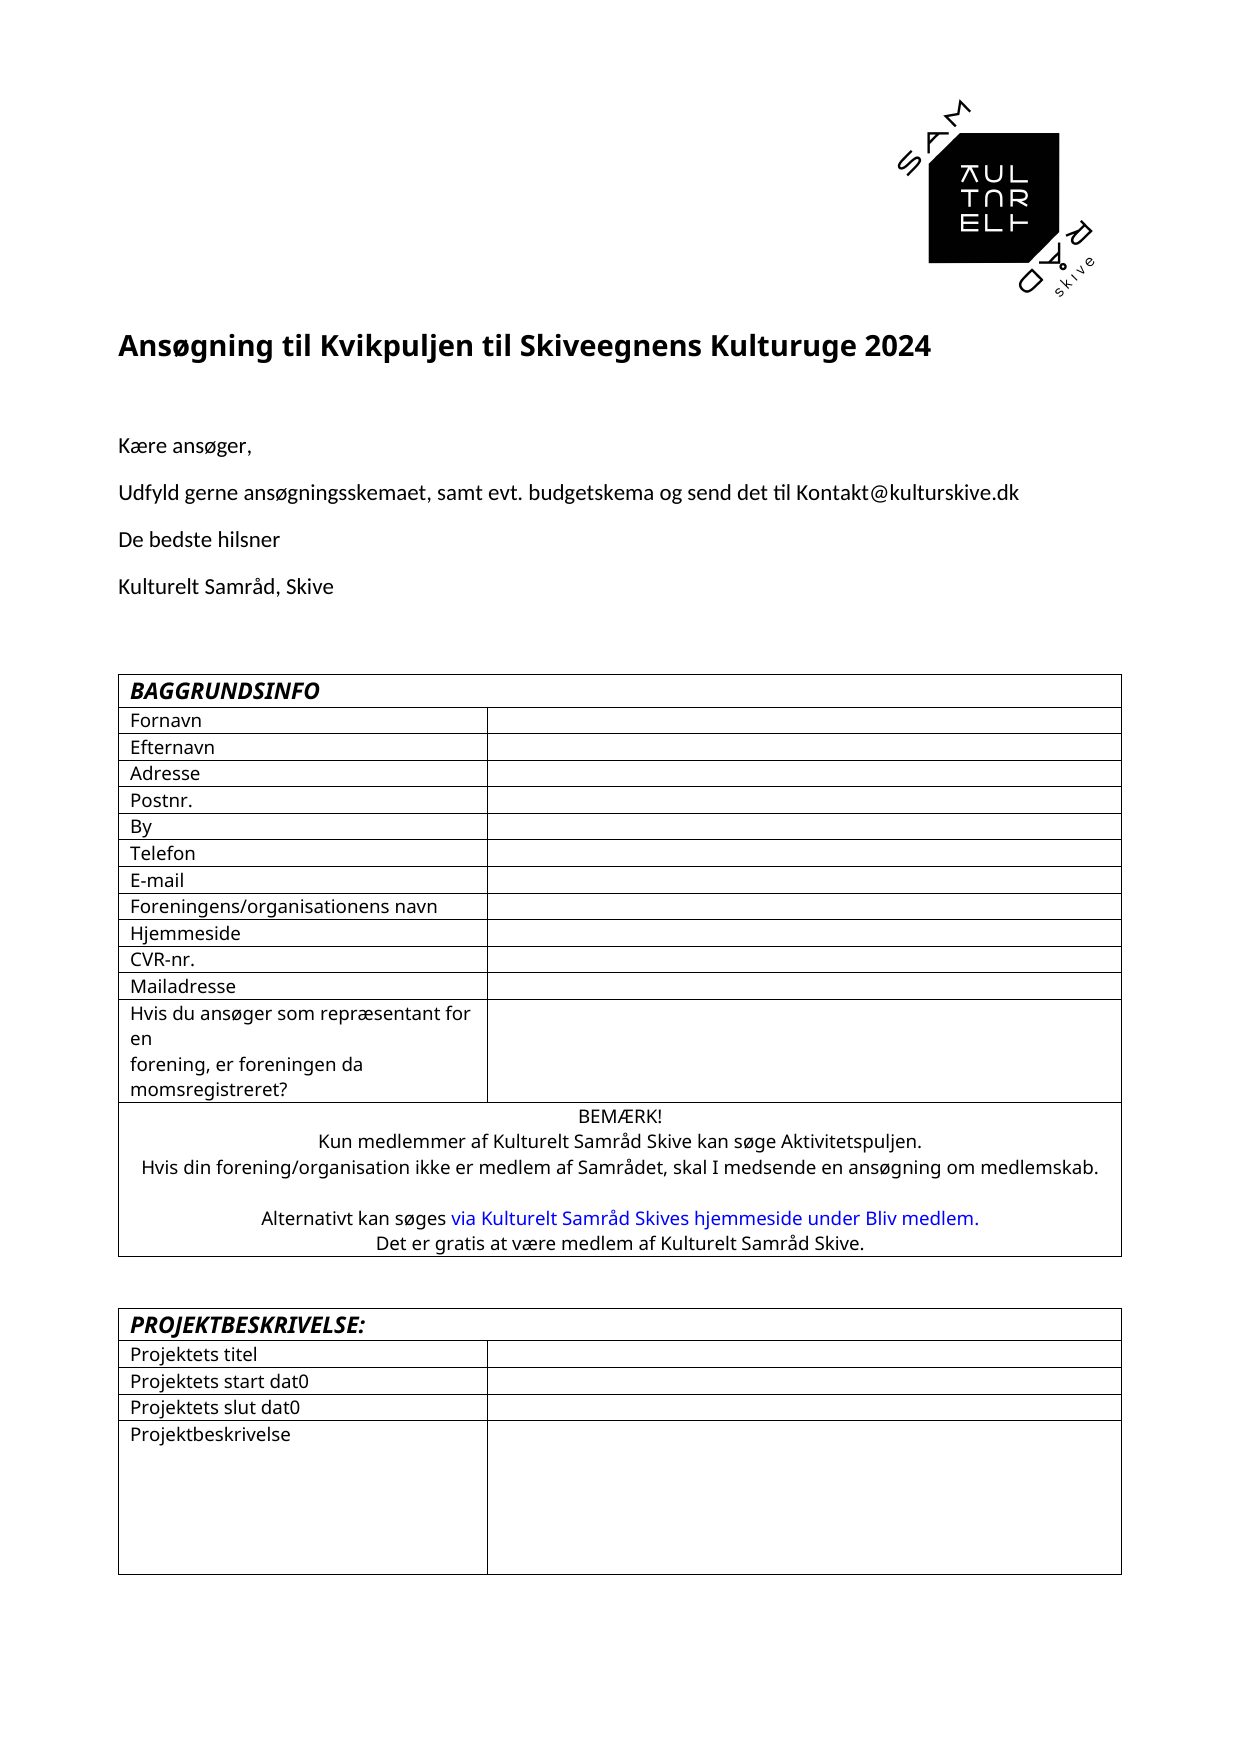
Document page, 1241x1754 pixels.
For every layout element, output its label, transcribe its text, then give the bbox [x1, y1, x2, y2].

picture [870, 73, 1123, 326]
table_cell Telefon [119, 840, 487, 866]
table_cell Projektbeskrivelse [119, 1421, 487, 1574]
table_header BAGGRUNDSINFO [119, 675, 1121, 707]
table_cell Postnr. [119, 787, 487, 813]
text Kære ansøger, [118, 432, 1122, 460]
table_cell [488, 840, 1121, 866]
text Ansøgning til Kvikpuljen til Skiveegnens Kulturuge 2024 [118, 325, 1122, 365]
table_cell [488, 787, 1121, 813]
table_cell [488, 1421, 1121, 1574]
table_cell E-mail [119, 867, 487, 892]
table_cell Hjemmeside [119, 920, 487, 946]
table_header PROJEKTBESKRIVELSE: [119, 1309, 1121, 1340]
table_cell CVR-nr. [119, 947, 487, 972]
table_cell [488, 1341, 1121, 1367]
table_cell [488, 1395, 1121, 1420]
table_cell Hvis du ansøger som repræsentant for en forening, er foreningen da momsregistreret? [119, 1000, 487, 1102]
table_cell Projektets start dat0 [119, 1368, 487, 1393]
table_cell [488, 894, 1121, 919]
table_cell By [119, 814, 487, 839]
table_cell [488, 973, 1121, 999]
table_cell Projektets slut dat0 [119, 1395, 487, 1420]
table_cell [488, 1368, 1121, 1393]
table_cell Fornavn [119, 708, 487, 733]
table_cell [488, 708, 1121, 733]
table_cell Mailadresse [119, 973, 487, 999]
table_cell Foreningens/organisationens navn [119, 894, 487, 919]
table_cell [488, 867, 1121, 892]
table_cell [488, 761, 1121, 786]
text Udfyld gerne ansøgningsskemaet, samt evt. budgetskema og send det til Kontakt@kulturskive.dk [118, 478, 1122, 507]
table_cell Efternavn [119, 734, 487, 760]
table_cell [488, 920, 1121, 946]
table_cell [488, 1000, 1121, 1102]
table_cell Adresse [119, 761, 487, 786]
table_cell [488, 947, 1121, 972]
table_cell BEMÆRK! Kun medlemmer af Kulturelt Samråd Skive kan søge Aktivitetspuljen. Hvis din forening/organisation ikke er medlem af Samrådet, skal I medsende en ansøgning om medlemskab. Alternativt kan søges via Kulturelt Samråd Skives hjemmeside under Bliv medlem. Det er gratis at være medlem af Kulturelt Samråd Skive. [119, 1103, 1121, 1256]
table_cell Projektets titel [119, 1341, 487, 1367]
text Kulturelt Samråd, Skive [118, 572, 1122, 600]
text De bedste hilsner [118, 525, 1122, 553]
table_cell [488, 734, 1121, 760]
table_cell [488, 814, 1121, 839]
